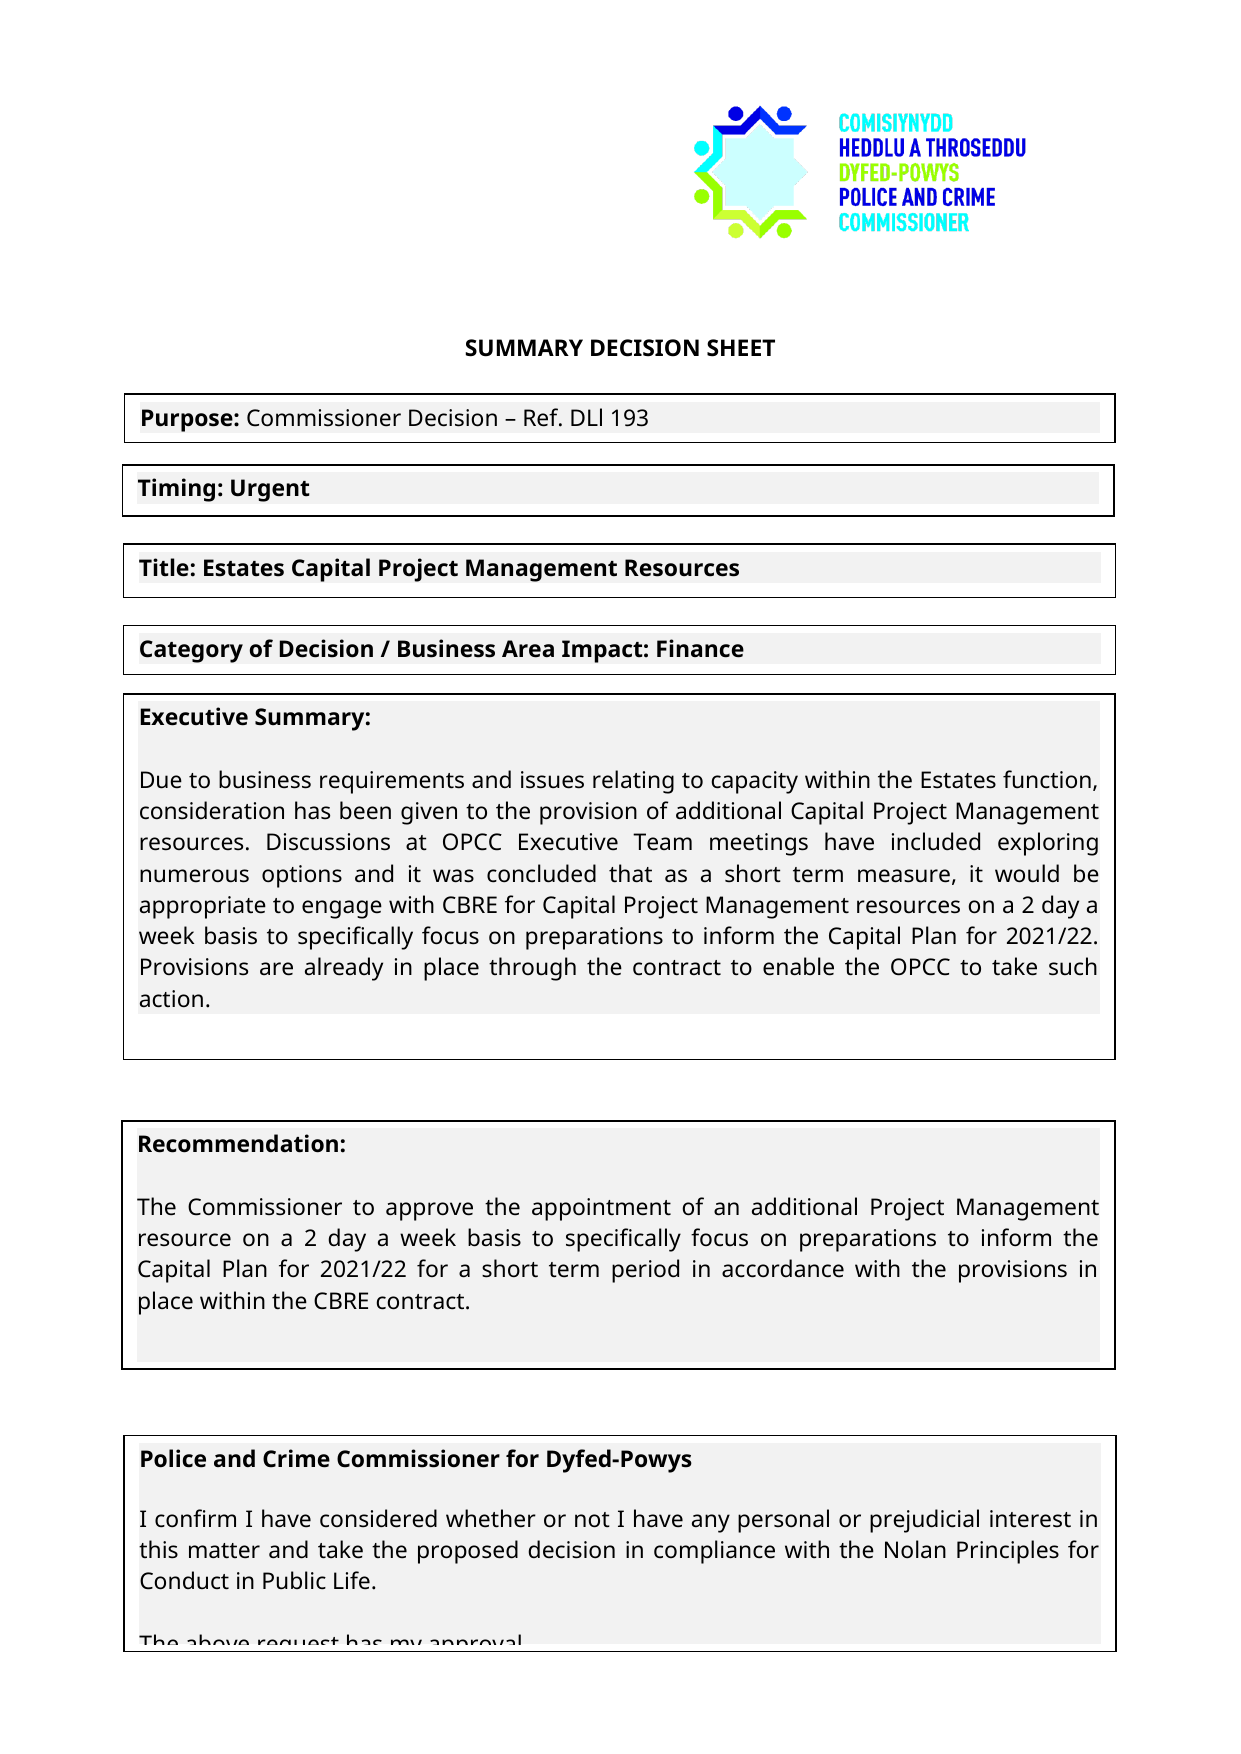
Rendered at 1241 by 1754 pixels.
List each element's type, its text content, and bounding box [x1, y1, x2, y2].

picture [664, 73, 1053, 270]
text SUMMARY DECISION SHEET [187, 332, 1053, 363]
